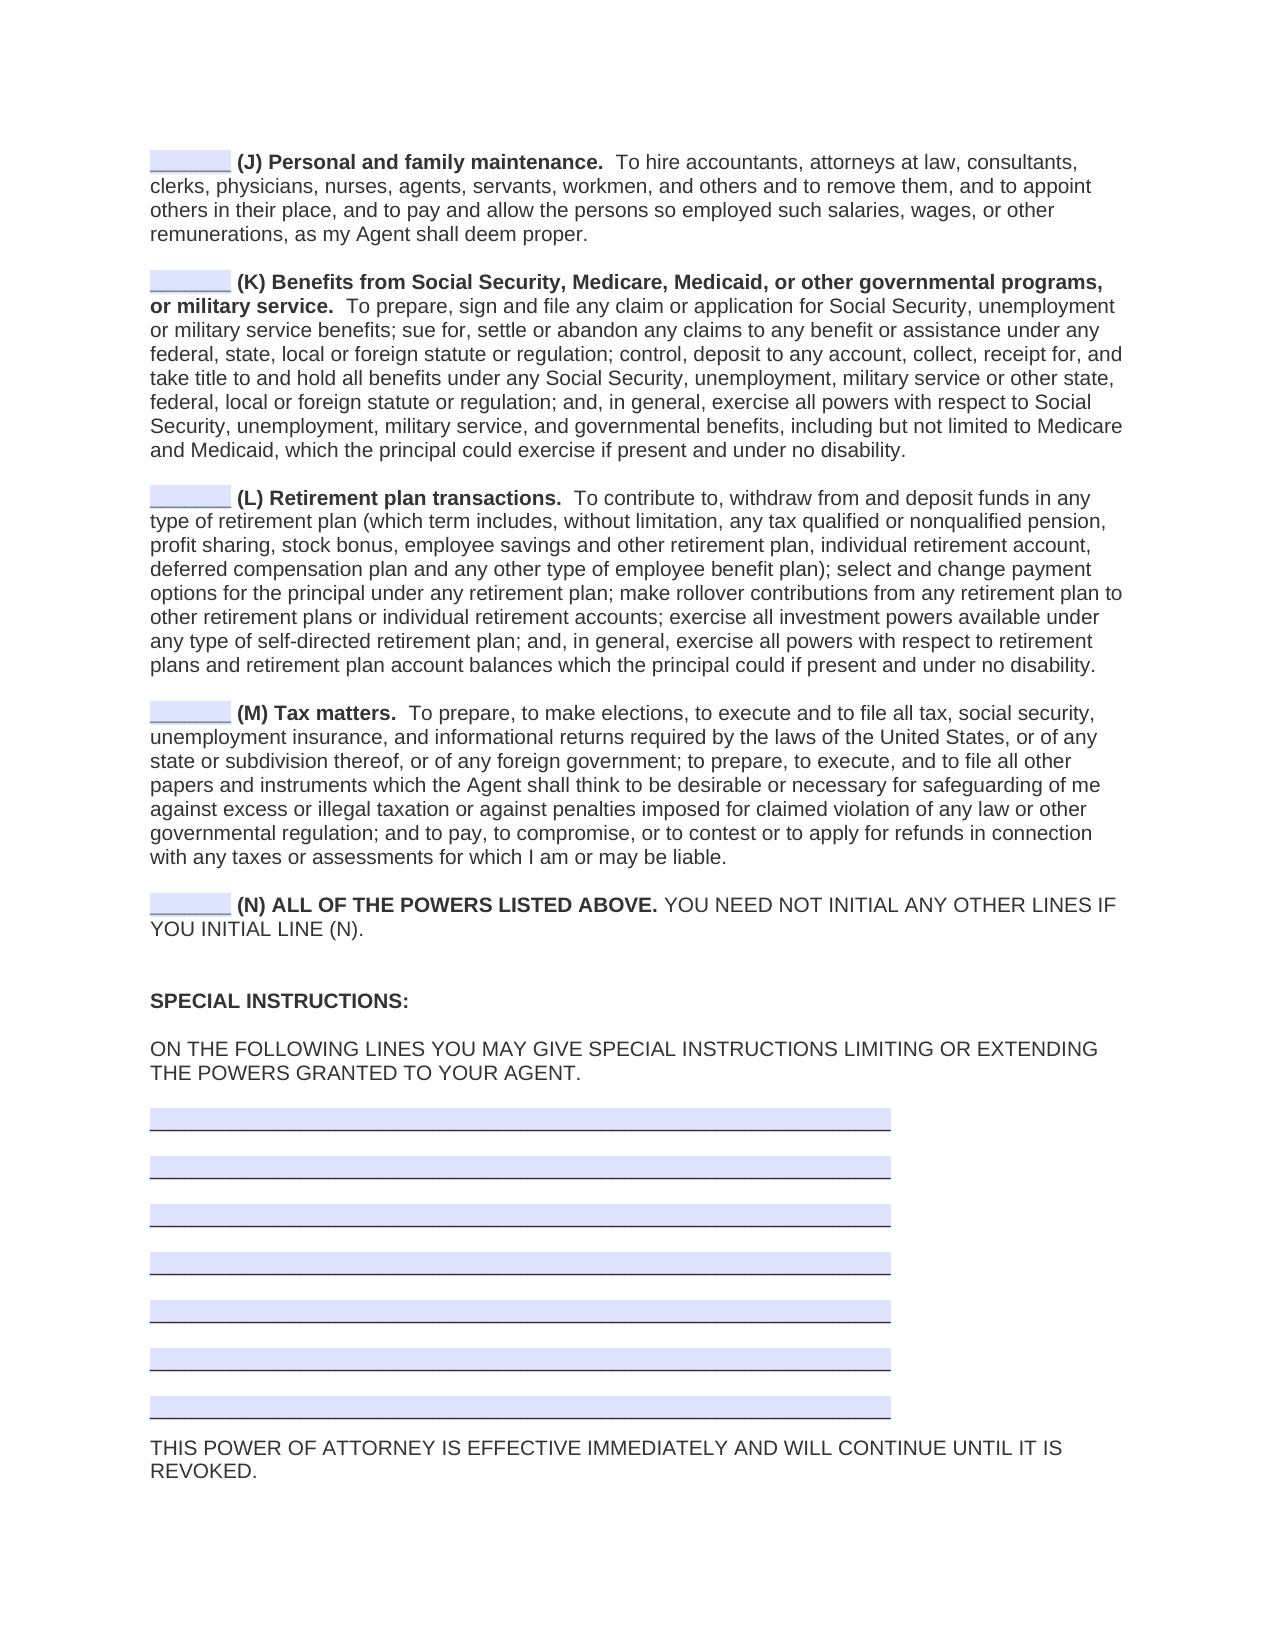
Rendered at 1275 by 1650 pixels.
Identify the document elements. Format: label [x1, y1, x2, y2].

text [150, 1435, 1125, 1483]
text [150, 150, 1125, 1420]
